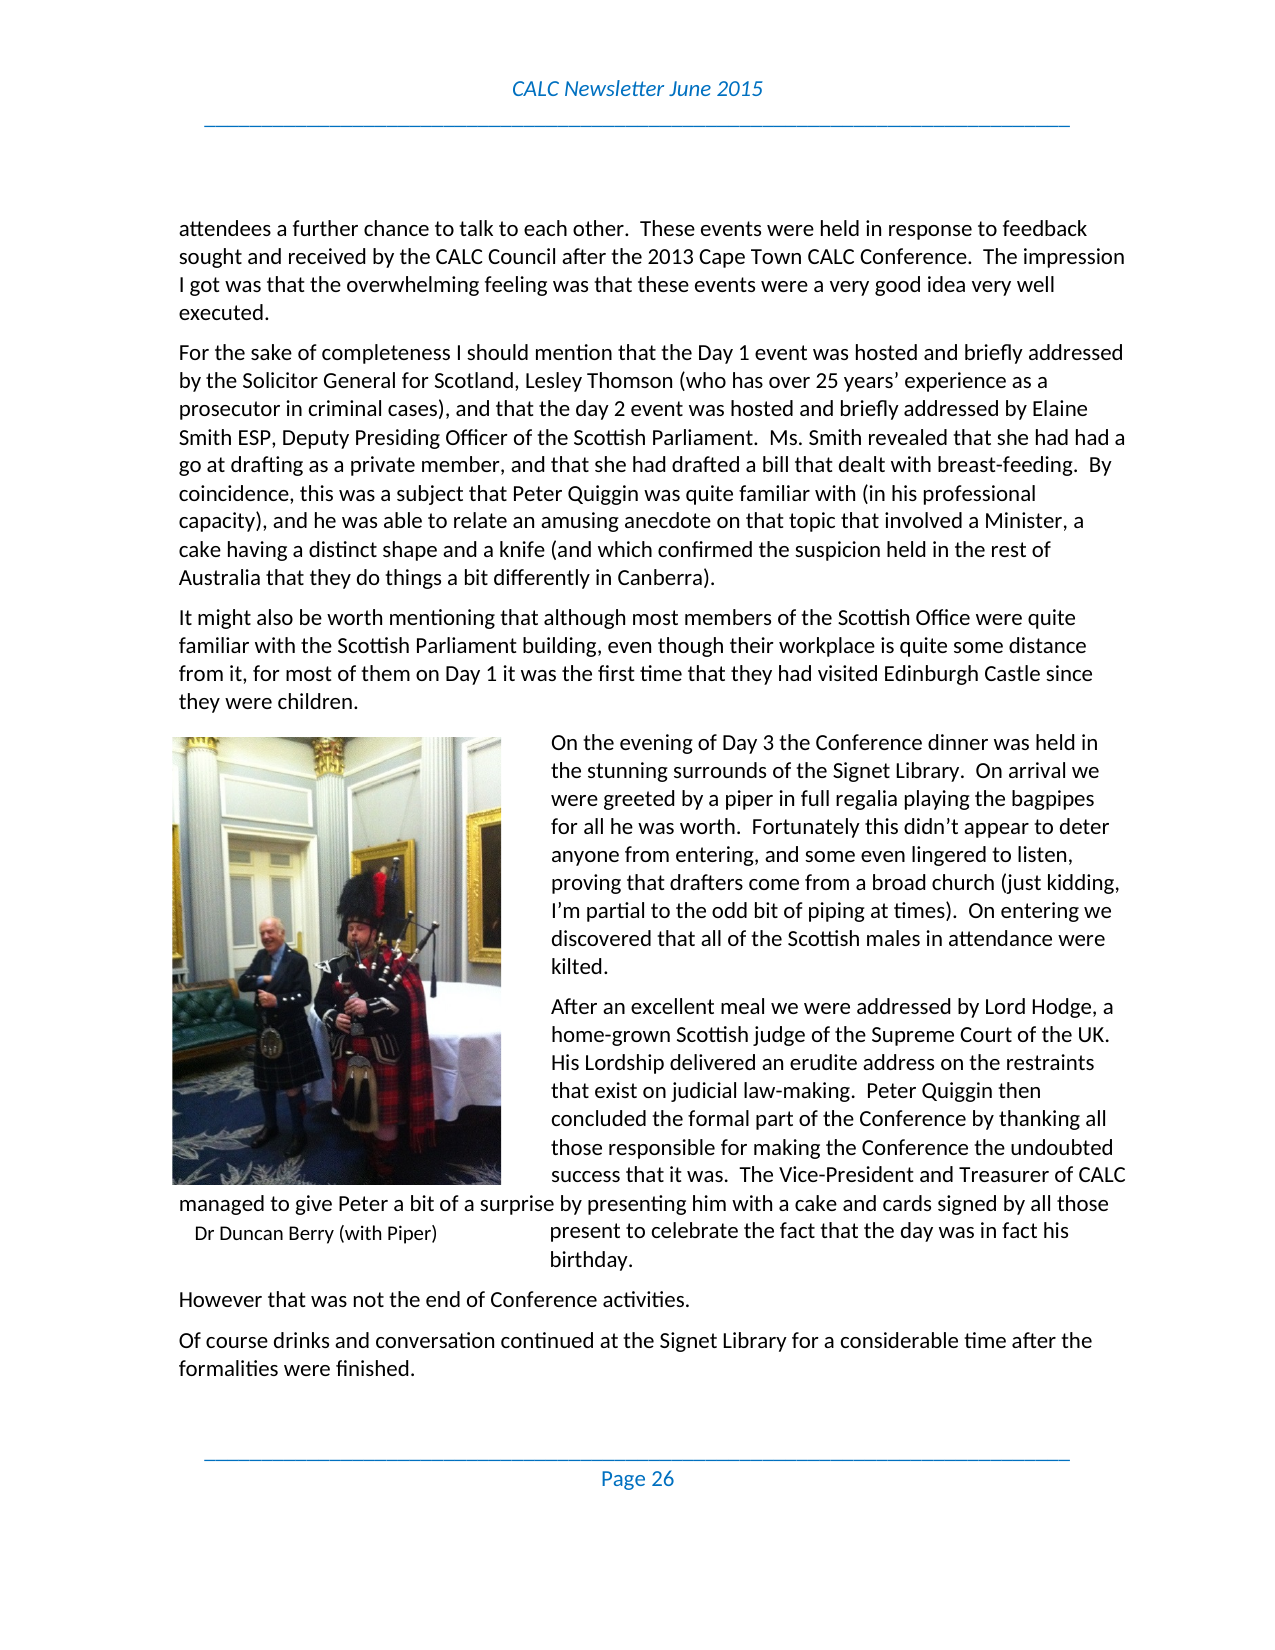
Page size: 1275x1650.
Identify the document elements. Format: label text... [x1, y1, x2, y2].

text However that was not the end of Conference activities. [178, 1285, 1127, 1313]
text On the evening of Day 3 the Conference dinner was held in the stunning surrounds of the Signet Library. On arrival we were greeted by a piper in full regalia playing the bagpipes for all he was worth. Fortunately this didn’t appear to deter anyone from entering, and some even lingered to listen, proving that drafters come from a broad church (just kidding, I’m partial to the odd bit of piping at times). On entering we discovered that all of the Scottish males in attendance were kilted. [178, 728, 1127, 980]
text After an excellent meal we were addressed by Lord Hodge, a home-grown Scottish judge of the Supreme Court of the UK. His Lordship delivered an erudite address on the restraints that exist on judicial law-making. Peter Quiggin then concluded the formal part of the Conference by thanking all those responsible for making the Conference the undoubted success that it was. The Vice-President and Treasurer of CALC managed to give Peter a bit of a surprise by presenting him with a cake and cards signed by all those present to celebrate the fact that the day was in fact his birthday. [178, 992, 1127, 1273]
text Of course drinks and conversation continued at the Signet Library for a considerable time after the formalities were finished. [178, 1326, 1127, 1382]
text For the sake of completeness I should mention that the Day 1 event was hosted and briefly addressed by the Solicitor General for Scotland, Lesley Thomson (who has over 25 years’ experience as a prosecutor in criminal cases), and that the day 2 event was hosted and briefly addressed by Elaine Smith ESP, Deputy Presiding Officer of the Scottish Parliament. Ms. Smith revealed that she had had a go at drafting as a private member, and that she had drafted a bill that dealt with breast-feeding. By coincidence, this was a subject that Peter Quiggin was quite familiar with (in his professional capacity), and he was able to relate an amusing anecdote on that topic that involved a Minister, a cake having a distinct shape and a knife (and which confirmed the suspicion held in the rest of Australia that they do things a bit differently in Canberra). [178, 338, 1127, 591]
text It might also be worth mentioning that although most members of the Scottish Office were quite familiar with the Scottish Parliament building, even though their workplace is quite some distance from it, for most of them on Day 1 it was the first time that they had visited Edinburgh Castle since they were children. [178, 603, 1127, 715]
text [178, 214, 1127, 326]
picture [172, 737, 502, 1185]
